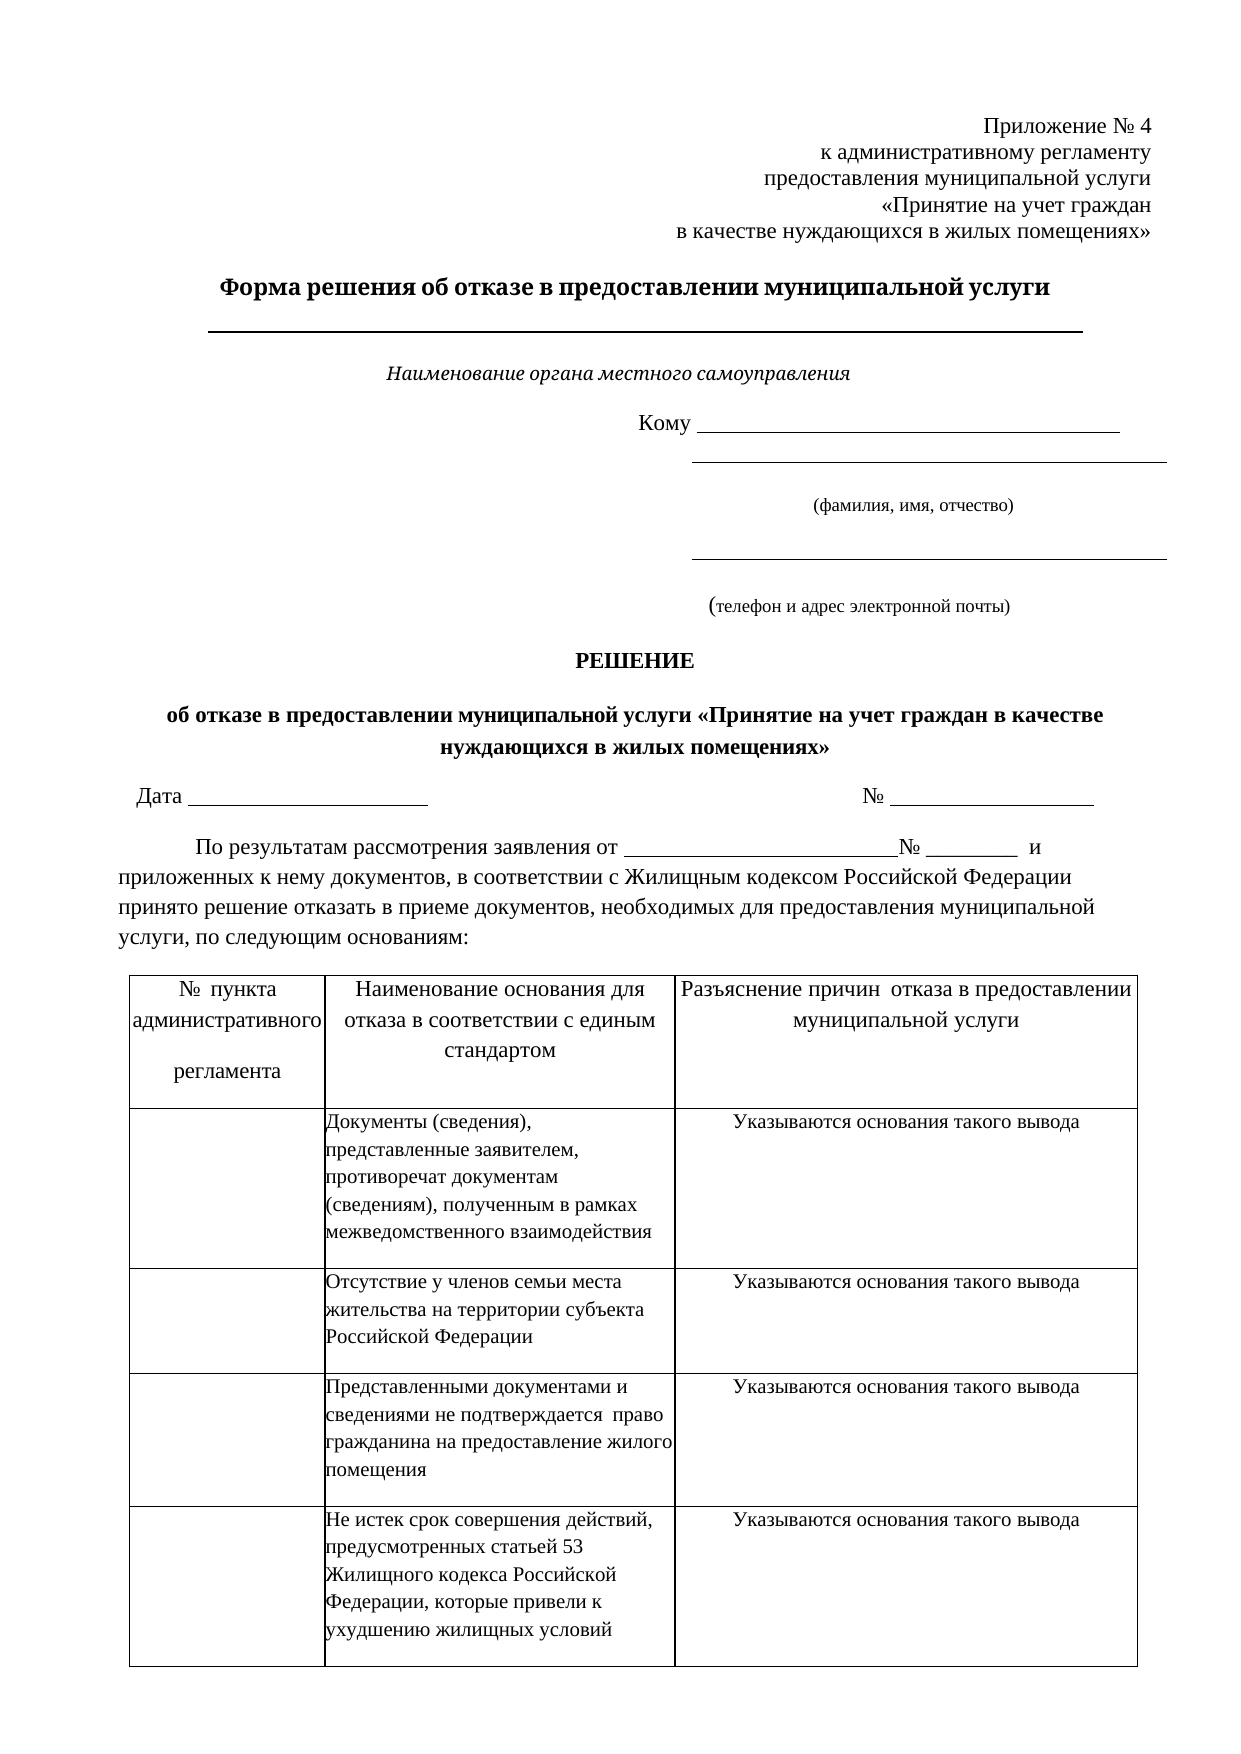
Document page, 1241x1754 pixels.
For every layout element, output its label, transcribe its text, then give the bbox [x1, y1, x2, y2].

table_cell Указываются основания такого вывода [676, 1109, 1137, 1268]
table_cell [676, 1507, 1137, 1666]
text Форма решения об отказе в предоставлении муниципальной услуги [118, 275, 1152, 301]
table_header Наименование основания для отказа в соответствии с единым стандартом [326, 976, 674, 1108]
table_cell Отсутствие у членов семьи места жительства на территории субъекта Российской Федерации [326, 1269, 674, 1373]
text «Принятие на учет граждан [118, 191, 1152, 217]
text Дата № [136, 782, 1152, 808]
text Приложение № 4 [118, 112, 1152, 138]
table_cell [130, 1507, 324, 1666]
table_cell Документы (сведения), представленные заявителем, противоречат документам (сведениям), полученным в рамках межведомственного взаимодействия [326, 1109, 674, 1268]
text (телефон и адрес электронной почты) [118, 539, 1152, 617]
text (фамилия, имя, отчество) [813, 460, 1152, 515]
text в качестве нуждающихся в жилых помещениях» [118, 217, 1152, 243]
text РЕШЕНИЕ [118, 642, 1152, 676]
table_cell [130, 1374, 324, 1506]
text Кому [638, 409, 1152, 435]
table_cell [130, 1109, 324, 1268]
text об отказе в предоставлении муниципальной услуги «Принятие на учет граждан в качестве нуждающихся в жилых помещениях» [118, 696, 1152, 761]
text к административному регламенту [118, 138, 1152, 164]
table_header Разъяснение причин отказа в предоставлении муниципальной услуги [676, 976, 1137, 1108]
text По результатам рассмотрения заявления от № ________ и приложенных к нему документов, в соответствии с Жилищным кодексом Российской Федерации принято решение отказать в приеме документов, необходимых для предоставления муниципальной услуги, по следующим основаниям: [115, 833, 1152, 950]
table_cell Указываются основания такого вывода [676, 1269, 1137, 1373]
table_header № пункта административного регламента [130, 976, 324, 1108]
table_cell Представленными документами и сведениями не подтверждается право гражданина на предоставление жилого помещения [326, 1374, 674, 1506]
text Наименование органа местного самоуправления [0, 326, 1152, 385]
table_cell [130, 1269, 324, 1373]
text предоставления муниципальной услуги [118, 164, 1152, 191]
table_cell Не истек срок совершения действий, предусмотренных статьей 53 Жилищного кодекса Российской Федерации, которые привели к ухудшению жилищных условий [326, 1507, 674, 1666]
table_cell Указываются основания такого вывода [676, 1374, 1137, 1506]
